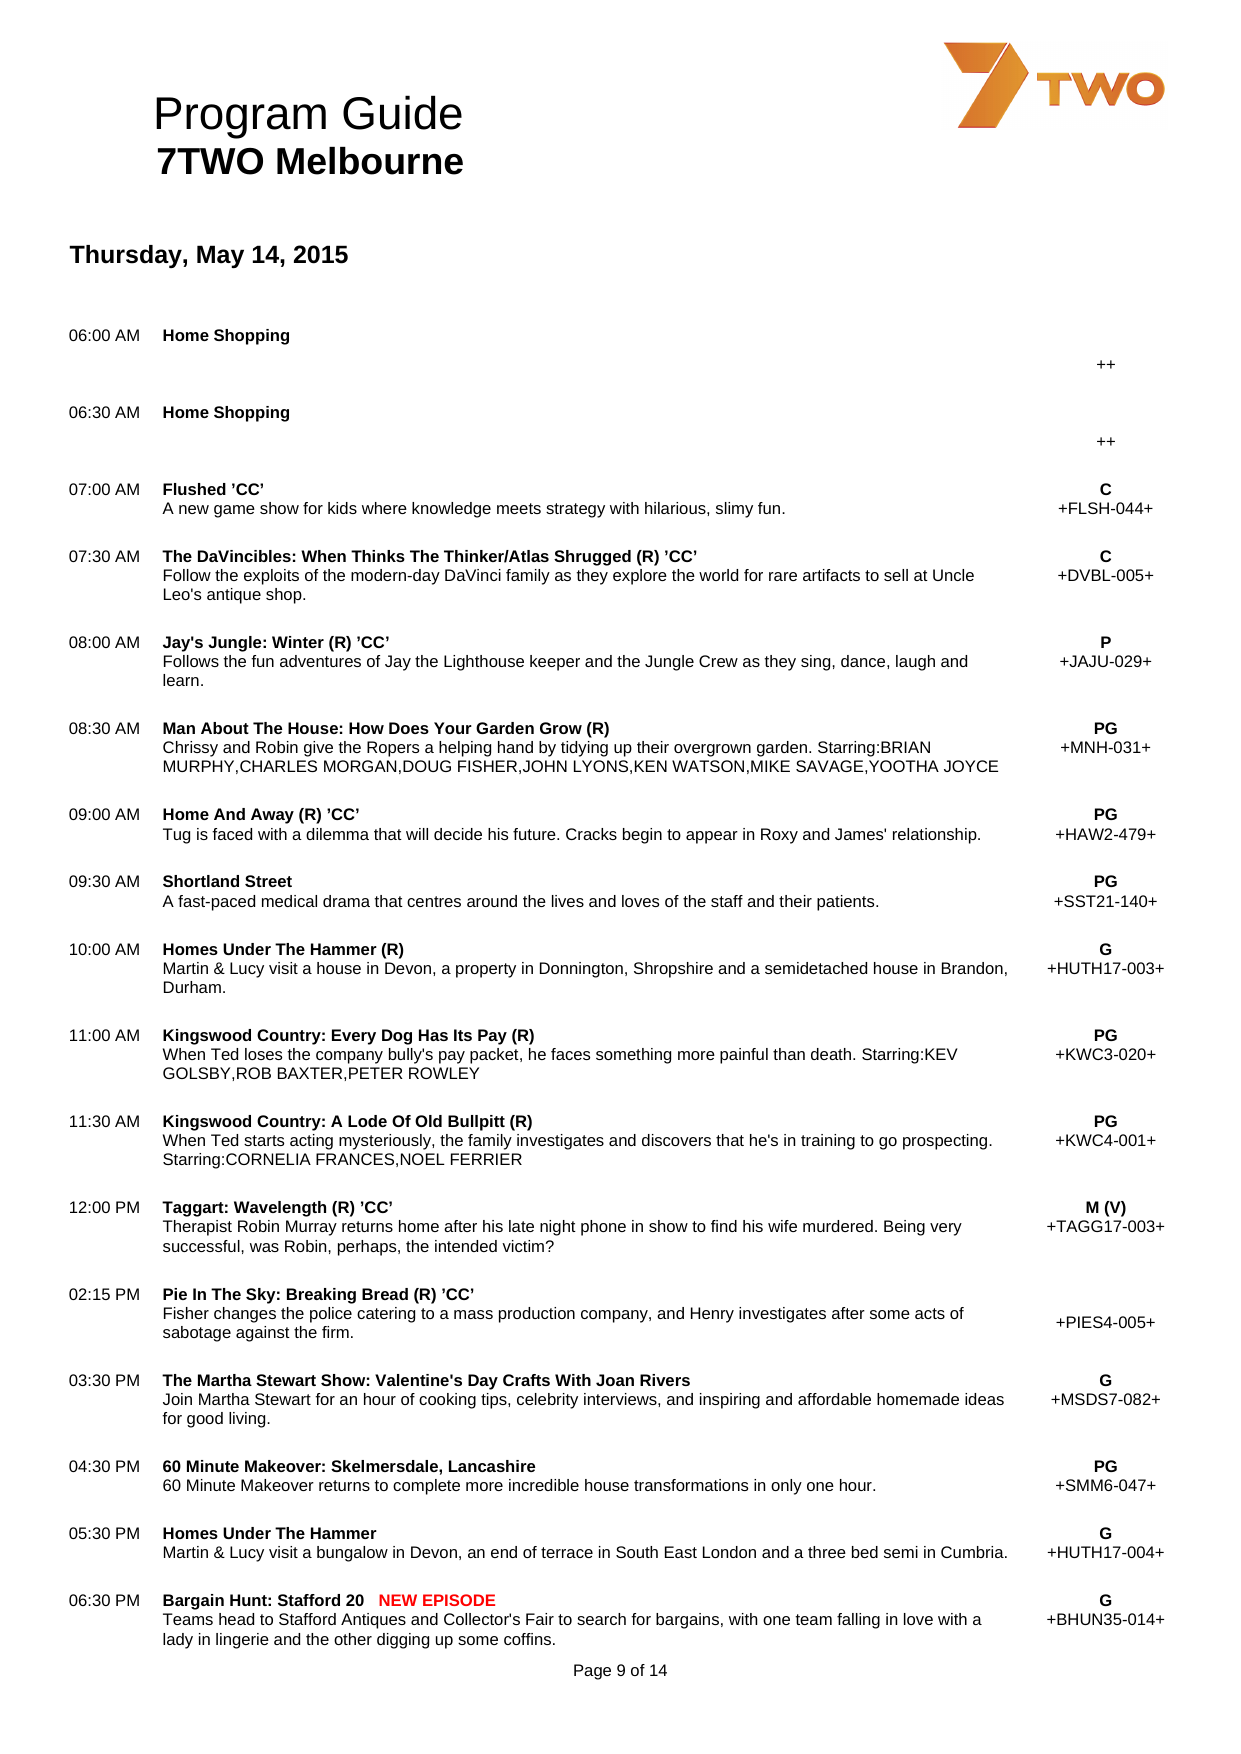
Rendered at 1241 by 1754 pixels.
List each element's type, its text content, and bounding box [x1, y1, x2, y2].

table_header Kingswood Country: Every Dog Has Its Pay (R) When Ted loses the company bully's pay packet, he faces something more painful than death. Starring:KEV GOLSBY,ROB BAXTER,PETER ROWLEY [151, 1026, 1022, 1083]
table_header Taggart: Wavelength (R) ’CC’ Therapist Robin Murray returns home after his late night phone in show to find his wife murdered. Being very successful, was Robin, perhaps, the intended victim? [151, 1198, 1022, 1256]
text Thursday, May 14, 2015 [62, 240, 1178, 268]
table_header 07:30 AM [51, 546, 151, 604]
table_header G +HUTH17-003+ [1022, 939, 1189, 997]
table_header The DaVincibles: When Thinks The Thinker/Atlas Shrugged (R) ’CC’ Follow the exploits of the modern-day DaVinci family as they explore the world for rare artifacts to sell at Uncle Leo's antique shop. [151, 546, 1022, 604]
table_header Man About The House: How Does Your Garden Grow (R) Chrissy and Robin give the Ropers a helping hand by tidying up their overgrown garden. Starring:BRIAN MURPHY,CHARLES MORGAN,DOUG FISHER,JOHN LYONS,KEN WATSON,MIKE SAVAGE,YOOTHA JOYCE [151, 719, 1022, 776]
table_header Homes Under The Hammer Martin & Lucy visit a bungalow in Devon, an end of terrace in South East London and a three bed semi in Cumbria. [151, 1524, 1022, 1562]
table_header 60 Minute Makeover: Skelmersdale, Lancashire 60 Minute Makeover returns to complete more incredible house transformations in only one hour. [151, 1457, 1022, 1495]
table_header PG +MNH-031+ [1022, 719, 1189, 776]
table_header PG +HAW2-479+ [1022, 805, 1189, 843]
table_header M (V) +TAGG17-003+ [1022, 1198, 1189, 1256]
table_header The Martha Stewart Show: Valentine's Day Crafts With Joan Rivers Join Martha Stewart for an hour of cooking tips, celebrity interviews, and inspiring and affordable homemade ideas for good living. [151, 1371, 1022, 1428]
table_header 10:00 AM [51, 939, 151, 997]
table_header 04:30 PM [51, 1457, 151, 1495]
table_header 11:00 AM [51, 1026, 151, 1083]
table_header PG +SST21-140+ [1022, 872, 1189, 911]
table_header ++ [1022, 326, 1189, 374]
table_header Homes Under The Hammer (R) Martin & Lucy visit a house in Devon, a property in Donnington, Shropshire and a semidetached house in Brandon, Durham. [151, 939, 1022, 997]
table_header Jay's Jungle: Winter (R) ’CC’ Follows the fun adventures of Jay the Lighthouse keeper and the Jungle Crew as they sing, dance, laugh and learn. [151, 633, 1022, 690]
table_header 11:30 AM [51, 1112, 151, 1169]
table_header 02:15 PM [51, 1284, 151, 1342]
table_header Flushed ’CC’ A new game show for kids where knowledge meets strategy with hilarious, slimy fun. [151, 479, 1022, 518]
table_header 07:00 AM [51, 479, 151, 518]
table_header Home Shopping [151, 403, 1022, 451]
table_header C +FLSH-044+ [1022, 479, 1189, 518]
table_header 08:00 AM [51, 633, 151, 690]
table_header 05:30 PM [51, 1524, 151, 1562]
table_header 09:30 AM [51, 872, 151, 911]
table_header 06:30 PM [51, 1591, 151, 1648]
table_header +PIES4-005+ [1022, 1284, 1189, 1342]
table_header Home And Away (R) ’CC’ Tug is faced with a dilemma that will decide his future. Cracks begin to appear in Roxy and James' relationship. [151, 805, 1022, 843]
table_header 09:00 AM [51, 805, 151, 843]
table_header P +JAJU-029+ [1022, 633, 1189, 690]
table_header 06:30 AM [51, 403, 151, 451]
table_header G +HUTH17-004+ [1022, 1524, 1189, 1562]
table_header 06:00 AM [51, 326, 151, 374]
table_header G +BHUN35-014+ [1022, 1591, 1189, 1648]
table_header Home Shopping [151, 326, 1022, 374]
table_header Pie In The Sky: Breaking Bread (R) ’CC’ Fisher changes the police catering to a mass production company, and Henry investigates after some acts of sabotage against the firm. [151, 1284, 1022, 1342]
picture [941, 41, 1168, 130]
table_header PG +SMM6-047+ [1022, 1457, 1189, 1495]
table_header Kingswood Country: A Lode Of Old Bullpitt (R) When Ted starts acting mysteriously, the family investigates and discovers that he's in training to go prospecting. Starring:CORNELIA FRANCES,NOEL FERRIER [151, 1112, 1022, 1169]
table_header 03:30 PM [51, 1371, 151, 1428]
table_header 12:00 PM [51, 1198, 151, 1256]
table_header G +MSDS7-082+ [1022, 1371, 1189, 1428]
table_header ++ [1022, 403, 1189, 451]
table_header PG +KWC4-001+ [1022, 1112, 1189, 1169]
table_header Bargain Hunt: Stafford 20 NEW EPISODE Teams head to Stafford Antiques and Collector's Fair to search for bargains, with one team falling in love with a lady in lingerie and the other digging up some coffins. [151, 1591, 1022, 1648]
table_header 08:30 AM [51, 719, 151, 776]
table_header PG +KWC3-020+ [1022, 1026, 1189, 1083]
table_header Shortland Street A fast-paced medical drama that centres around the lives and loves of the staff and their patients. [151, 872, 1022, 911]
table_header C +DVBL-005+ [1022, 546, 1189, 604]
